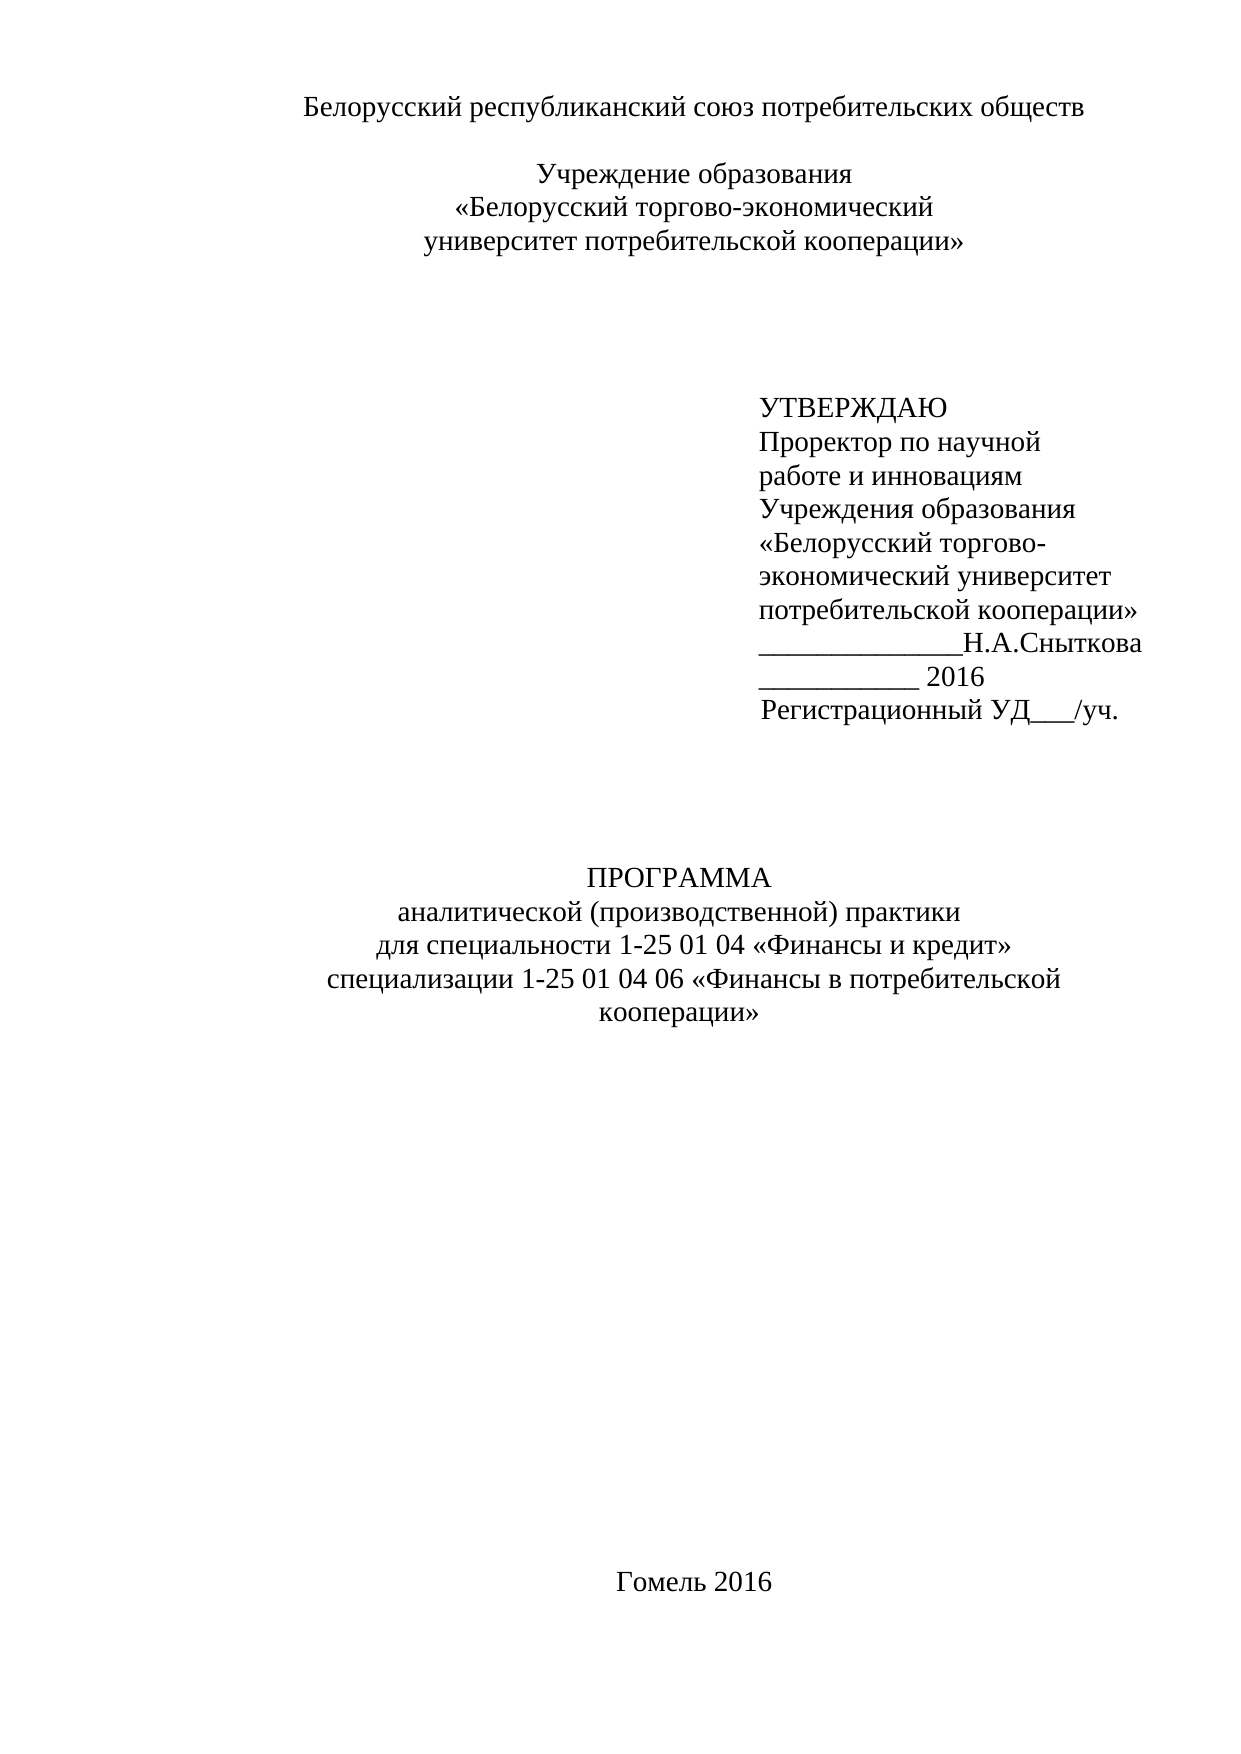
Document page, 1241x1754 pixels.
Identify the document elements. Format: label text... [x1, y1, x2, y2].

text для специальности 1-25 01 04 «Финансы и кредит» [177, 927, 1181, 961]
text специализации 1-25 01 04 06 «Финансы в потребительской [177, 961, 1181, 994]
text университет потребительской кооперации» [177, 223, 1181, 256]
text «Белорусский торгово- [177, 525, 1181, 558]
text потребительской кооперации» [177, 592, 1181, 625]
text аналитической (производственной) практики [177, 894, 1181, 927]
text Гомель 2016 [177, 1564, 1181, 1598]
text «Белорусский торгово-экономический [177, 189, 1181, 223]
text УТВЕРЖДАЮ [177, 391, 1181, 424]
text ______________Н.А.Сныткова [177, 625, 1181, 659]
text Учреждения образования [177, 491, 1181, 525]
text Проректор по научной [177, 424, 1181, 458]
text Белорусский республиканский союз потребительских обществ [177, 89, 1181, 122]
text ___________ 2016 [177, 659, 1181, 692]
text Учреждение образования [177, 156, 1181, 189]
text Регистрационный УД___/уч. [177, 692, 1181, 726]
text ПРОГРАММА [177, 860, 1181, 894]
text работе и инновациям [177, 458, 1181, 491]
text экономический университет [177, 558, 1181, 592]
text кооперации» [177, 994, 1181, 1028]
